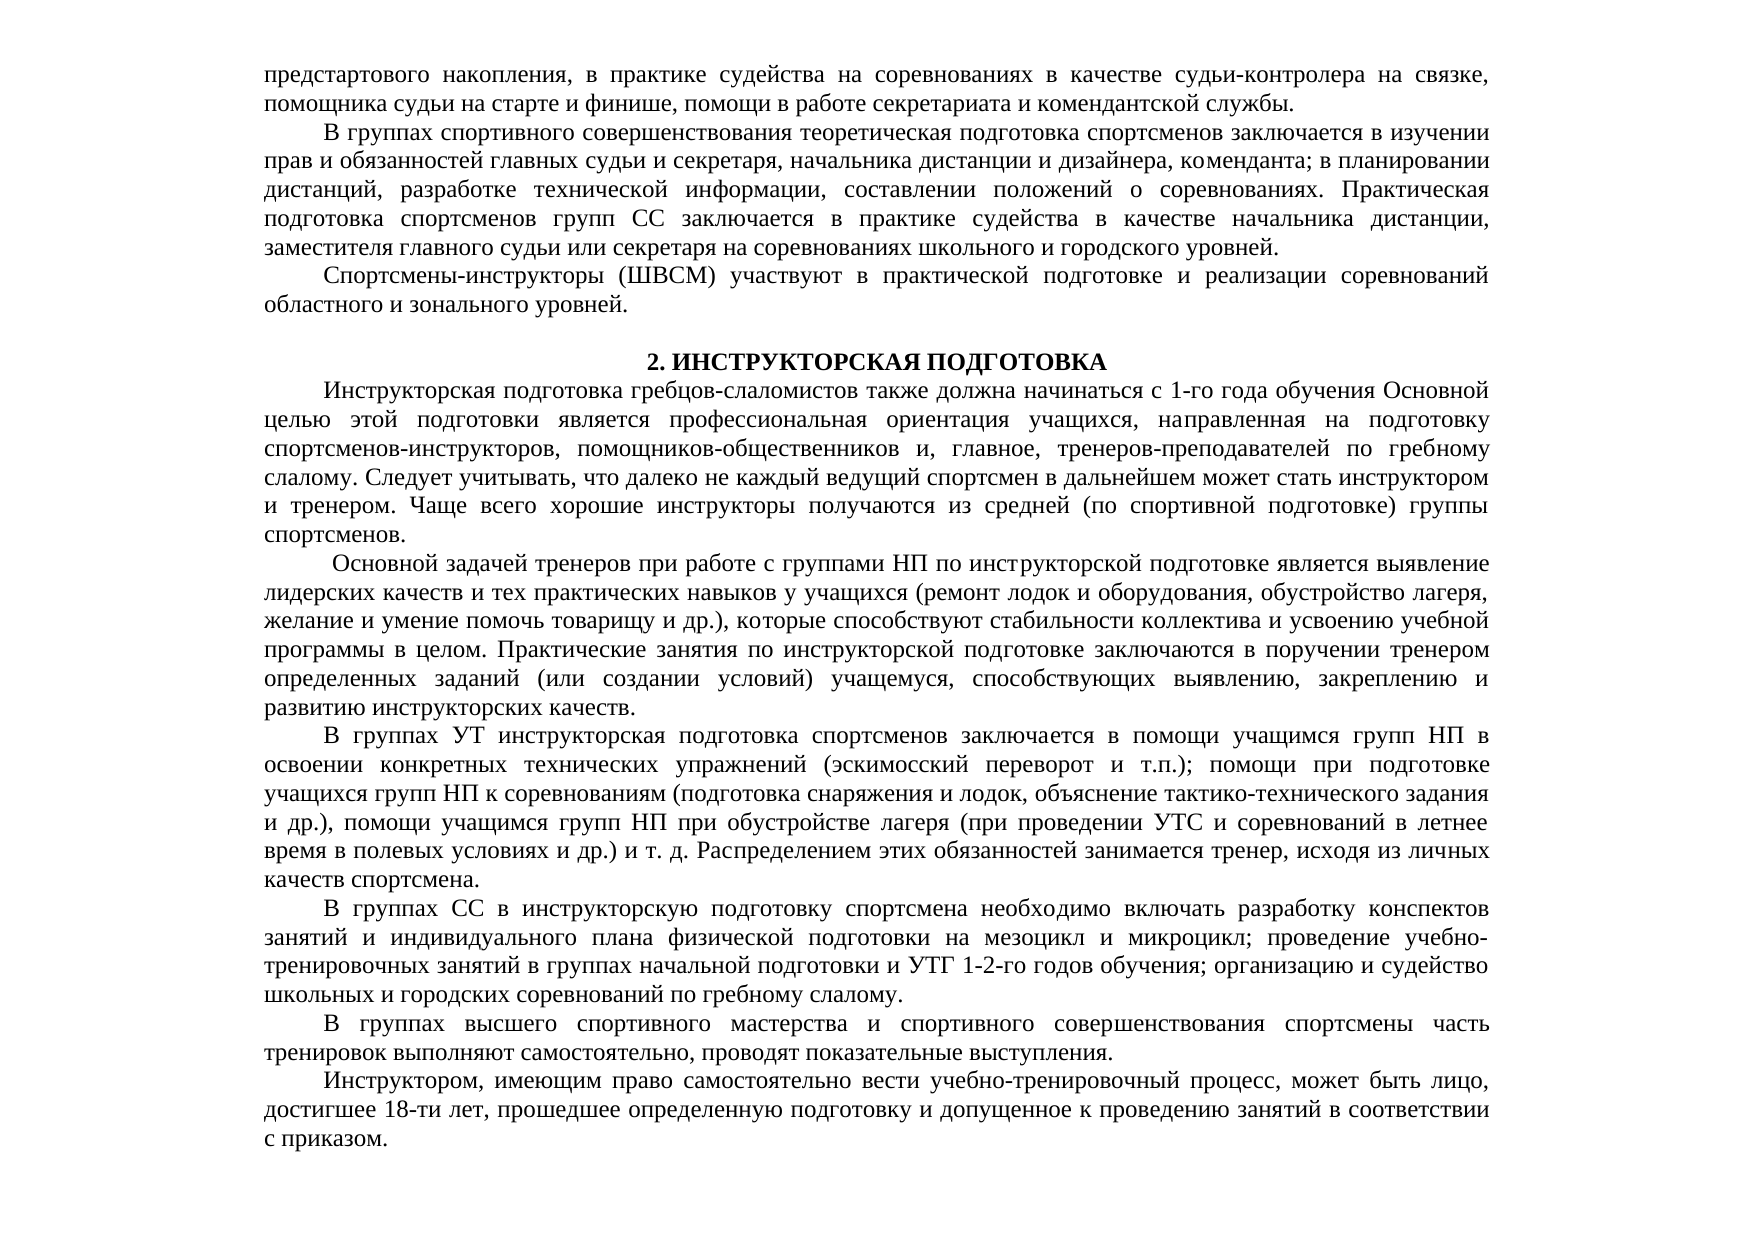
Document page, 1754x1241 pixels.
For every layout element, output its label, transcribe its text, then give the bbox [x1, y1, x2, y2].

text Инструктором, имеющим право самостоятельно вести учебно-тренировочный процесс, может быть лицо, достигшее 18-ти лет, прошедшее определенную подготовку и допущенное к проведению занятий в соответствии с приказом. [264, 1065, 1490, 1152]
text В группах высшего спортивного мастерства и спортивного совершенствования спортсмены часть тренировок выполняют самостоятельно, проводят показательные выступления. [264, 1008, 1490, 1065]
text 2. ИНСТРУКТОРСКАЯ ПОДГОТОВКА [264, 347, 1490, 375]
text Инструкторская подготовка гребцов-слаломистов также должна начинаться с 1-го года обучения Основной целью этой подготовки является профессиональная ориентация учащихся, направленная на подготовку спортсменов-инструкторов, помощников-общественников и, главное, тренеров-преподавателей по гребному слалому. Следует учитывать, что далеко не каждый ведущий спортсмен в дальнейшем может стать инструктором и тренером. Чаще всего хорошие инструкторы получаются из средней (по спортивной подготовке) группы спортсменов. [264, 375, 1490, 548]
text В группах УТ инструкторская подготовка спортсменов заключается в помощи учащимся групп НП в освоении конкретных технических упражнений (эскимосский переворот и т.п.); помощи при подготовке учащихся групп НП к соревнованиям (подготовка снаряжения и лодок, объяснение тактико-технического задания и др.), помощи учащимся групп НП при обустройстве лагеря (при проведении УТС и соревнований в летнее время в полевых условиях и др.) и т. д. Распределением этих обязанностей занимается тренер, исходя из личных качеств спортсмена. [264, 720, 1490, 893]
text Спортсмены-инструкторы (ШВСМ) участвуют в практической подготовке и реализации соревнований областного и зонального уровней. [264, 260, 1490, 318]
text В группах СС в инструкторскую подготовку спортсмена необходимо включать разработку конспектов занятий и индивидуального плана физической подготовки на мезоцикл и микроцикл; проведение учебно-тренировочных занятий в группах начальной подготовки и УТГ 1-2-го годов обучения; организацию и судейство школьных и городских соревнований по гребному слалому. [264, 893, 1490, 1008]
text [264, 59, 1490, 117]
text В группах спортивного совершенствования теоретическая подготовка спортсменов заключается в изучении прав и обязанностей главных судьи и секретаря, начальника дистанции и дизайнера, коменданта; в планировании дистанций, разработке технической информации, составлении положений о соревнованиях. Практическая подготовка спортсменов групп СС заключается в практике судейства в качестве начальника дистанции, заместителя главного судьи или секретаря на соревнованиях школьного и городского уровней. [264, 117, 1490, 260]
text Основной задачей тренеров при работе с группами НП по инструкторской подготовке является выявление лидерских качеств и тех практических навыков у учащихся (ремонт лодок и оборудования, обустройство лагеря, желание и умение помочь товарищу и др.), которые способствуют стабильности коллектива и усвоению учебной программы в целом. Практические занятия по инструкторской подготовке заключаются в поручении тренером определенных заданий (или создании условий) учащемуся, способствующих выявлению, закреплению и развитию инструкторских качеств. [264, 548, 1490, 720]
